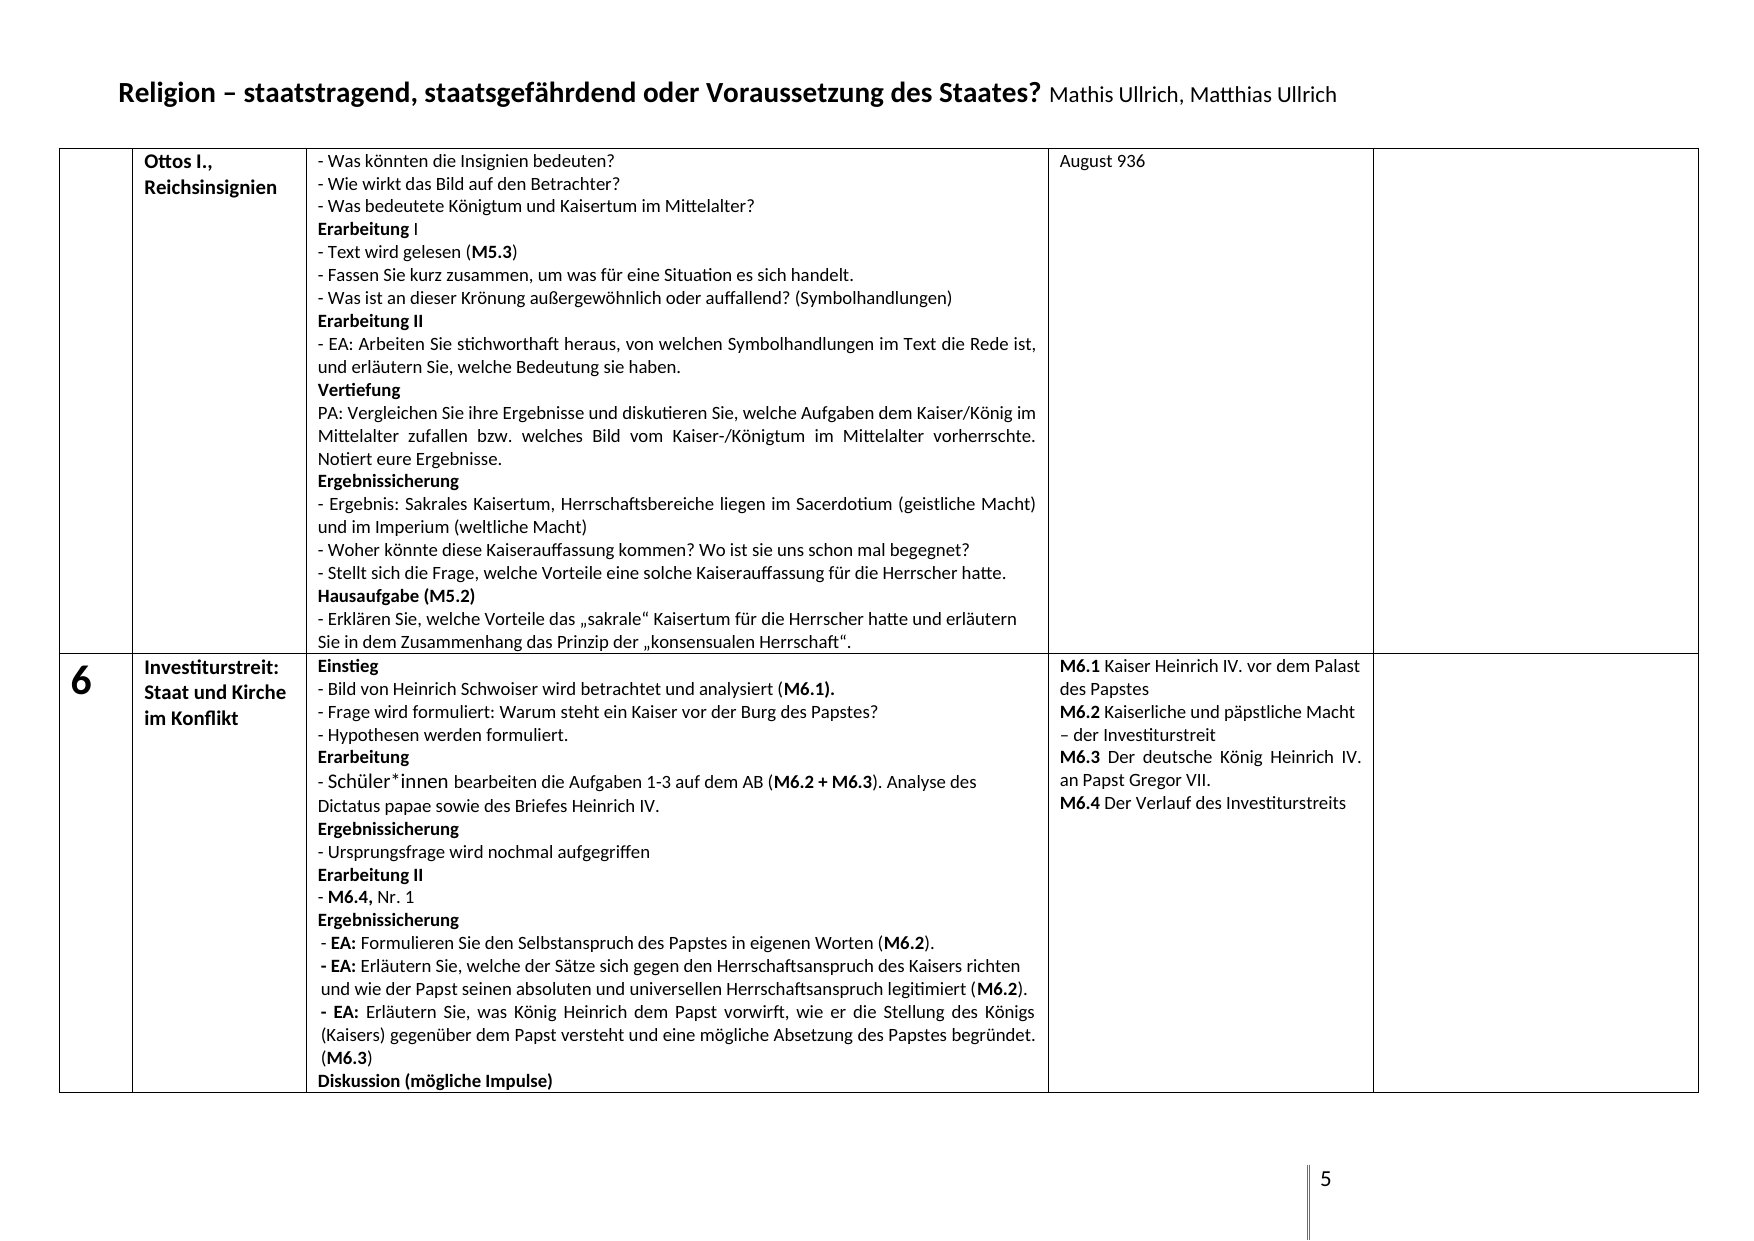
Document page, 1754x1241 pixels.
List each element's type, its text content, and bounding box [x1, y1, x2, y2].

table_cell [1049, 654, 1373, 1092]
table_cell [307, 149, 1048, 653]
table_cell 5 [60, 149, 132, 653]
table_cell 6 [60, 654, 132, 1092]
table_cell [1374, 149, 1698, 653]
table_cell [307, 654, 1048, 1092]
table_cell [1374, 654, 1698, 1092]
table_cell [133, 654, 306, 1092]
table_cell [133, 149, 306, 653]
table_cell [1049, 149, 1373, 653]
